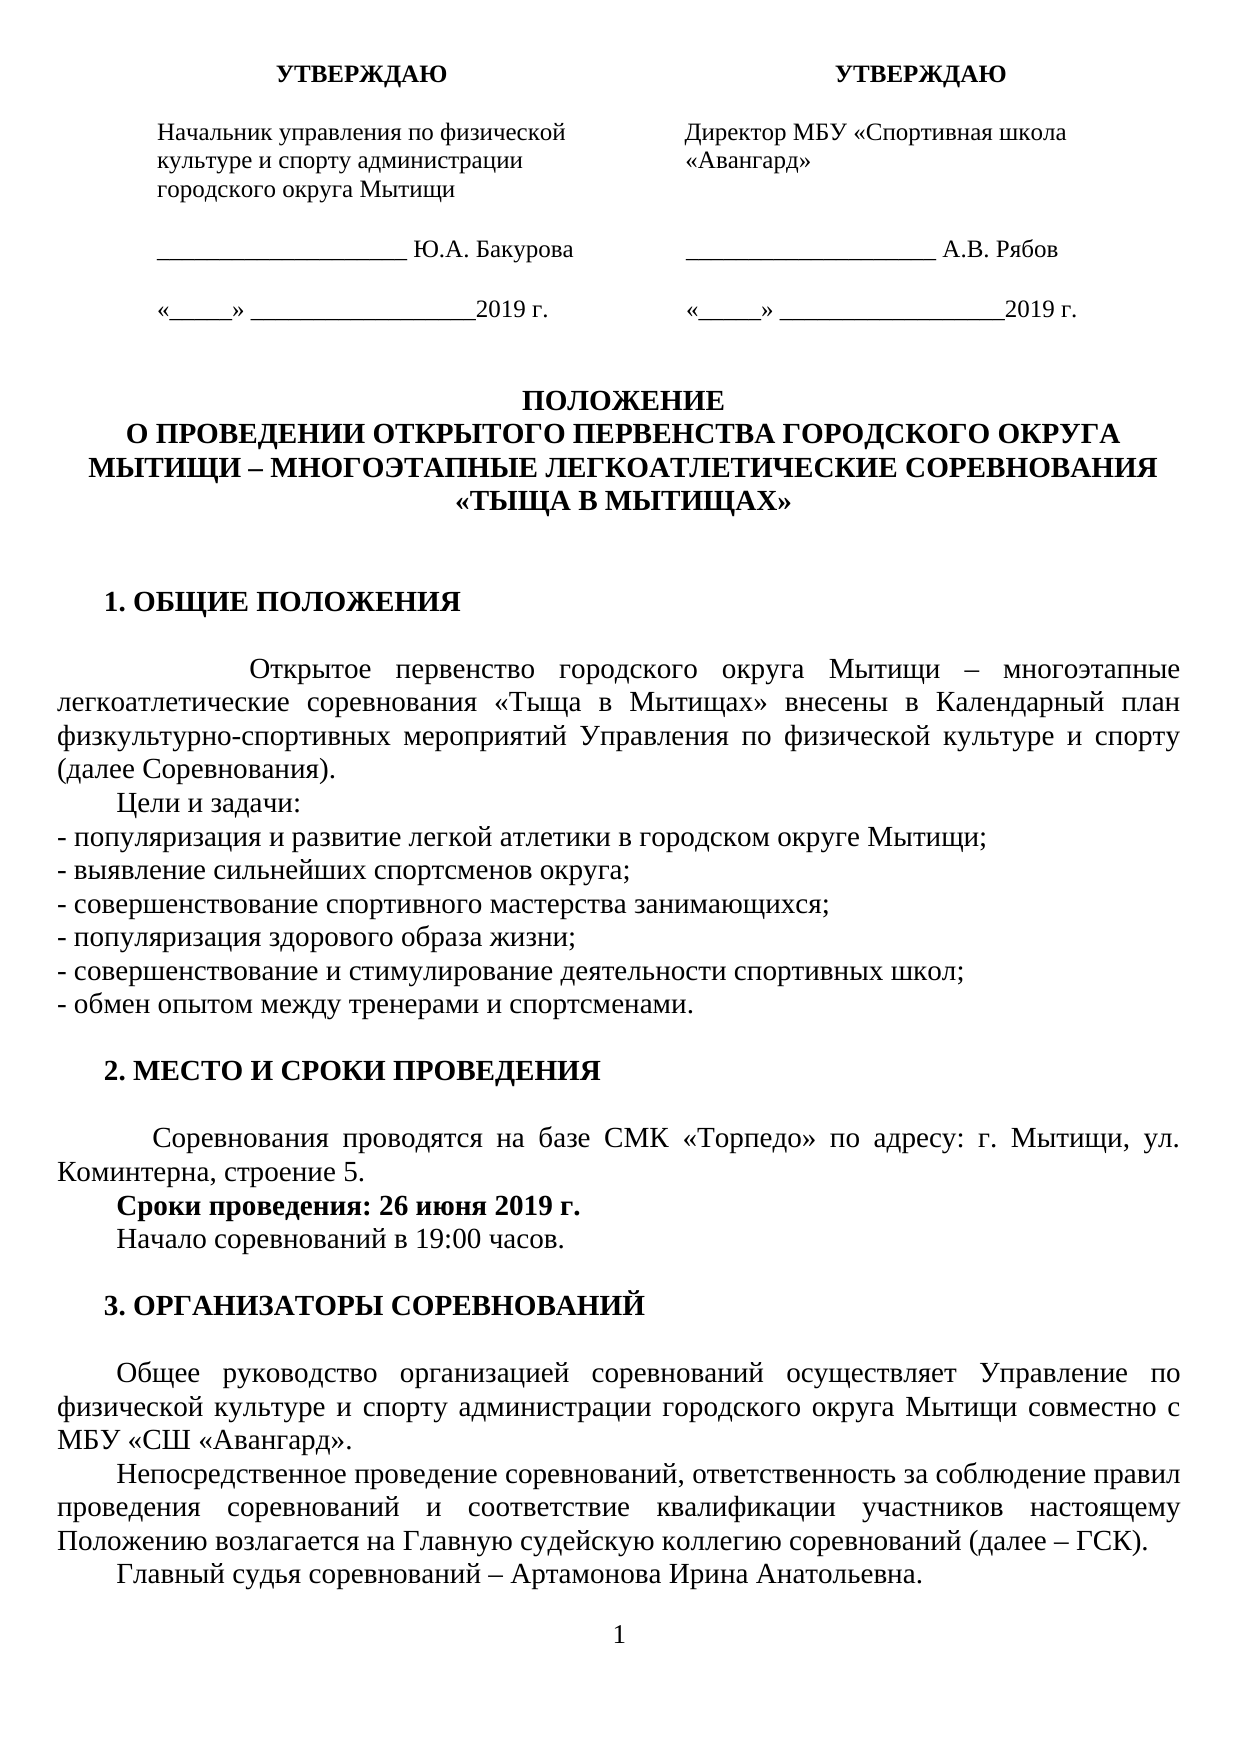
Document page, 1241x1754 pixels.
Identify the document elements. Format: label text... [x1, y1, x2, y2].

text ПОЛОЖЕНИЕ [57, 383, 1190, 416]
text О ПРОВЕДЕНИИ ОТКРЫТОГО ПЕРВЕНСТВА ГОРОДСКОГО ОКРУГА МЫТИЩИ – МНОГОЭТАПНЫЕ ЛЕГКОАТЛЕТИЧЕСКИЕ СОРЕВНОВАНИЯ [57, 416, 1190, 483]
text - популяризация здорового образа жизни; [57, 919, 1181, 953]
text - выявление сильнейших спортсменов округа; [57, 852, 1181, 886]
text Соревнования проводятся на базе СМК «Торпедо» по адресу: г. Мытищи, ул. Коминтерна, строение 5. [57, 1121, 1181, 1188]
text Сроки проведения: 26 июня 2019 г. [57, 1188, 1181, 1221]
text - популяризация и развитие легкой атлетики в городском округе Мытищи; [57, 819, 1181, 852]
text «ТЫЩА В МЫТИЩАХ» [57, 483, 1190, 517]
text Начало соревнований в 19:00 часов. [57, 1221, 1181, 1255]
text Общее руководство организацией соревнований осуществляет Управление по физической культуре и спорту администрации городского округа Мытищи совместно с МБУ «СШ «Авангард». [57, 1355, 1181, 1456]
text Непосредственное проведение соревнований, ответственность за соблюдение правил проведения соревнований и соответствие квалификации участников настоящему Положению возлагается на Главную судейскую коллегию соревнований (далее – ГСК). [57, 1456, 1181, 1557]
text 2. МЕСТО И СРОКИ ПРОВЕДЕНИЯ [104, 1053, 1190, 1087]
text 1. ОБЩИЕ ПОЛОЖЕНИЯ [104, 584, 1190, 617]
text - совершенствование спортивного мастерства занимающихся; [57, 886, 1181, 919]
text Цели и задачи: [57, 785, 1181, 819]
text - обмен опытом между тренерами и спортсменами. [57, 986, 1181, 1020]
text 3. ОРГАНИЗАТОРЫ СОРЕВНОВАНИЙ [104, 1288, 1190, 1322]
table_header [46, 59, 1105, 383]
text Главный судья соревнований – Артамонова Ирина Анатольевна. [57, 1557, 1181, 1590]
text - совершенствование и стимулирование деятельности спортивных школ; [57, 953, 1181, 986]
text Открытое первенство городского округа Мытищи – многоэтапные легкоатлетические соревнования «Тыща в Мытищах» внесены в Календарный план физкультурно-спортивных мероприятий Управления по физической культуре и спорту (далее Соревнования). [57, 651, 1181, 785]
